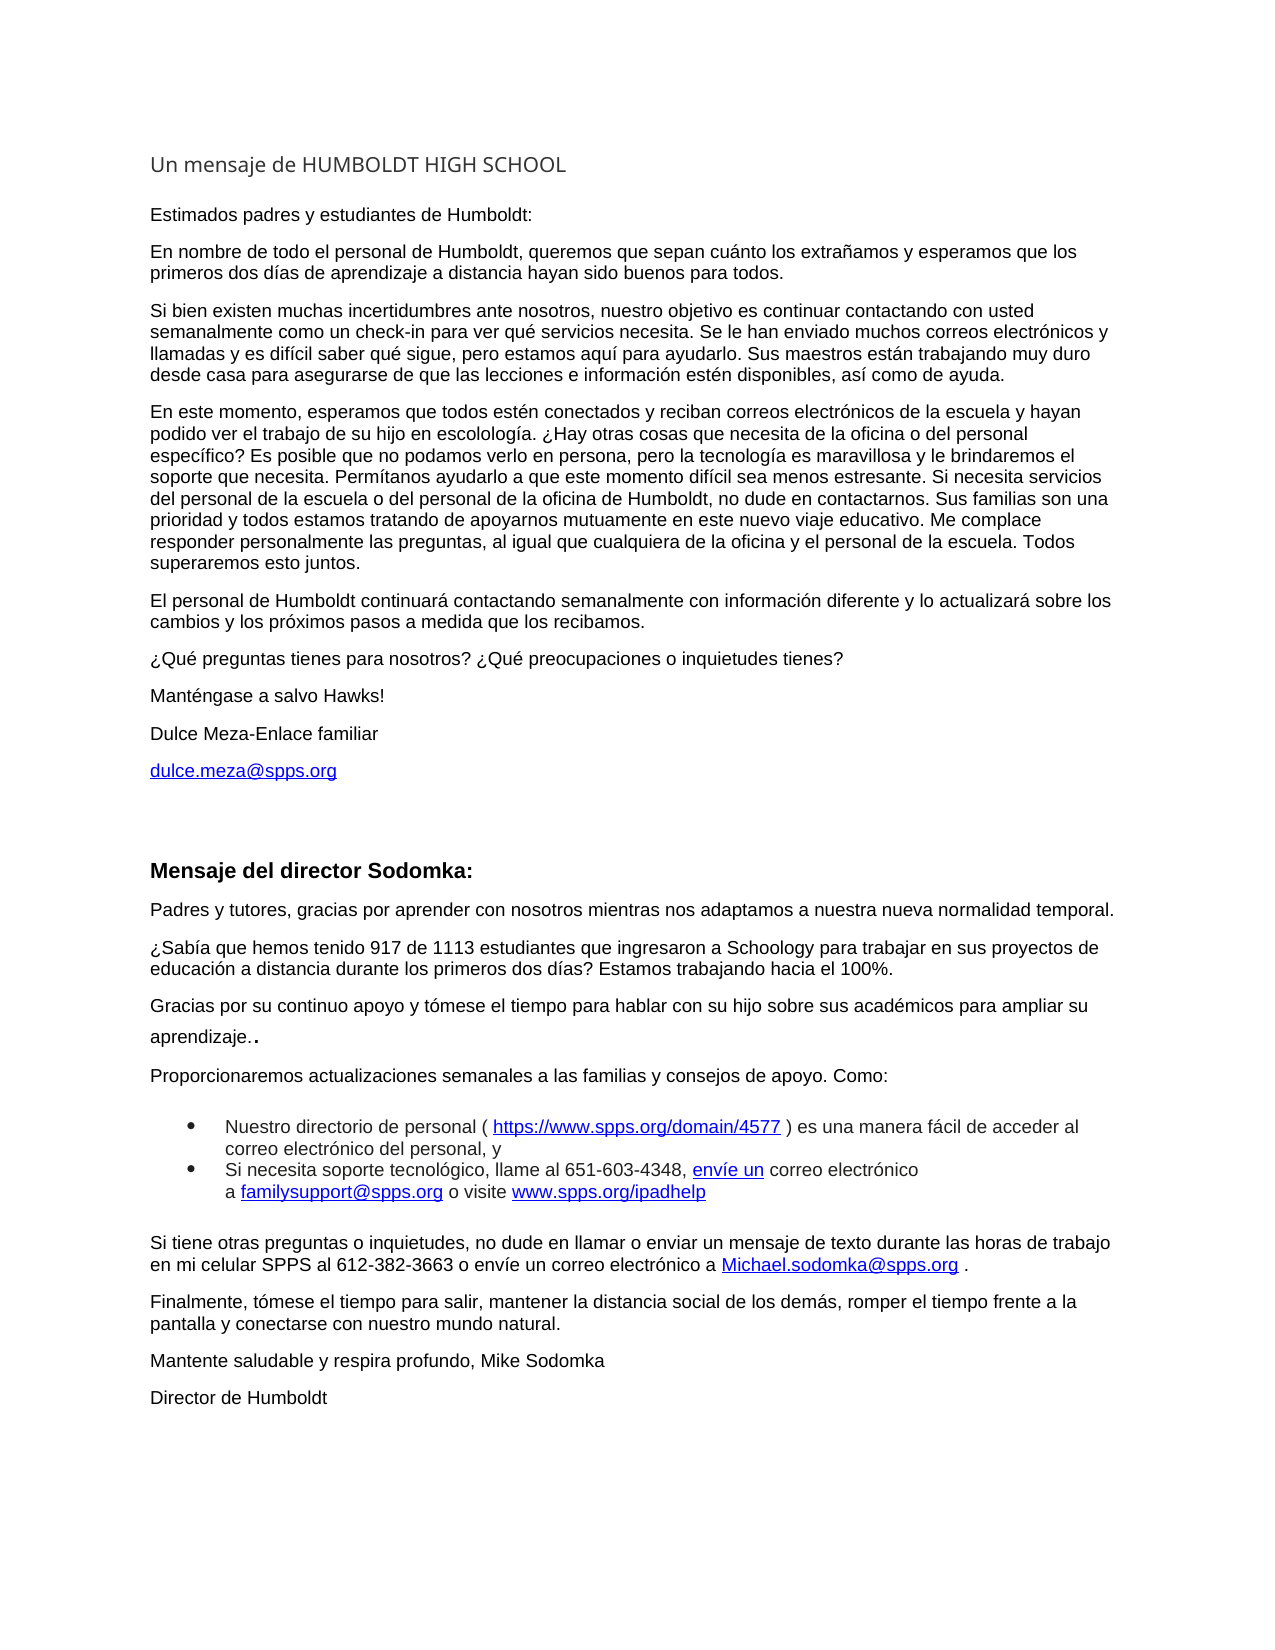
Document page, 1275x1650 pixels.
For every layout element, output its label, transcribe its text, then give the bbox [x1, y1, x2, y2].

text Estimados padres y estudiantes de Humboldt: [150, 203, 1125, 225]
text Padres y tutores, gracias por aprender con nosotros mientras nos adaptamos a nuestra nueva normalidad temporal. [150, 899, 1125, 921]
text Un mensaje de HUMBOLDT HIGH SCHOOL [150, 150, 1125, 178]
text dulce.meza@spps.org [150, 760, 1125, 781]
text Manténgase a salvo Hawks! [150, 685, 1125, 707]
text Director de Humboldt [150, 1387, 1125, 1408]
text En nombre de todo el personal de Humboldt, queremos que sepan cuánto los extrañamos y esperamos que los primeros dos días de aprendizaje a distancia hayan sido buenos para todos. [150, 241, 1125, 284]
text Proporcionaremos actualizaciones semanales a las familias y consejos de apoyo. Como: [150, 1065, 1125, 1086]
text Mensaje del director Sodomka: [150, 858, 1125, 884]
text Mantente saludable y respira profundo, Mike Sodomka [150, 1349, 1125, 1371]
text Si tiene otras preguntas o inquietudes, no dude en llamar o enviar un mensaje de texto durante las horas de trabajo en mi celular SPPS al 612-382-3663 o envíe un correo electrónico a Michael.sodomka@spps.org . [150, 1232, 1125, 1275]
text Dulce Meza-Enlace familiar [150, 722, 1125, 744]
text Gracias por su continuo apoyo y tómese el tiempo para hablar con su hijo sobre sus académicos para ampliar su aprendizaje.. [150, 995, 1125, 1049]
list Si necesita soporte tecnológico, llame al 651-603-4348, envíe un correo electrónico a familysupport@spps.org o visite www.spps.org/ipadhelp [187, 1159, 1125, 1203]
text El personal de Humboldt continuará contactando semanalmente con información diferente y lo actualizará sobre los cambios y los próximos pasos a medida que los recibamos. [150, 589, 1125, 632]
text En este momento, esperamos que todos estén conectados y reciban correos electrónicos de la escuela y hayan podido ver el trabajo de su hijo en escolología. ¿Hay otras cosas que necesita de la oficina o del personal específico? Es posible que no podamos verlo en persona, pero la tecnología es maravillosa y le brindaremos el soporte que necesita. Permítanos ayudarlo a que este momento difícil sea menos estresante. Si necesita servicios del personal de la escuela o del personal de la oficina de Humboldt, no dude en contactarnos. Sus familias son una prioridad y todos estamos tratando de apoyarnos mutuamente en este nuevo viaje educativo. Me complace responder personalmente las preguntas, al igual que cualquiera de la oficina y el personal de la escuela. Todos superaremos esto juntos. [150, 401, 1125, 574]
text ¿Qué preguntas tienes para nosotros? ¿Qué preocupaciones o inquietudes tienes? [150, 648, 1125, 670]
text Si bien existen muchas incertidumbres ante nosotros, nuestro objetivo es continuar contactando con usted semanalmente como un check-in para ver qué servicios necesita. Se le han enviado muchos correos electrónicos y llamadas y es difícil saber qué sigue, pero estamos aquí para ayudarlo. Sus maestros están trabajando muy duro desde casa para asegurarse de que las lecciones e información estén disponibles, así como de ayuda. [150, 299, 1125, 386]
text ¿Sabía que hemos tenido 917 de 1113 estudiantes que ingresaron a Schoology para trabajar en sus proyectos de educación a distancia durante los primeros dos días? Estamos trabajando hacia el 100%. [150, 936, 1125, 979]
list Nuestro directorio de personal ( https://www.spps.org/domain/4577 ) es una manera fácil de acceder al correo electrónico del personal, y [187, 1116, 1125, 1159]
text Finalmente, tómese el tiempo para salir, mantener la distancia social de los demás, romper el tiempo frente a la pantalla y conectarse con nuestro mundo natural. [150, 1291, 1125, 1334]
